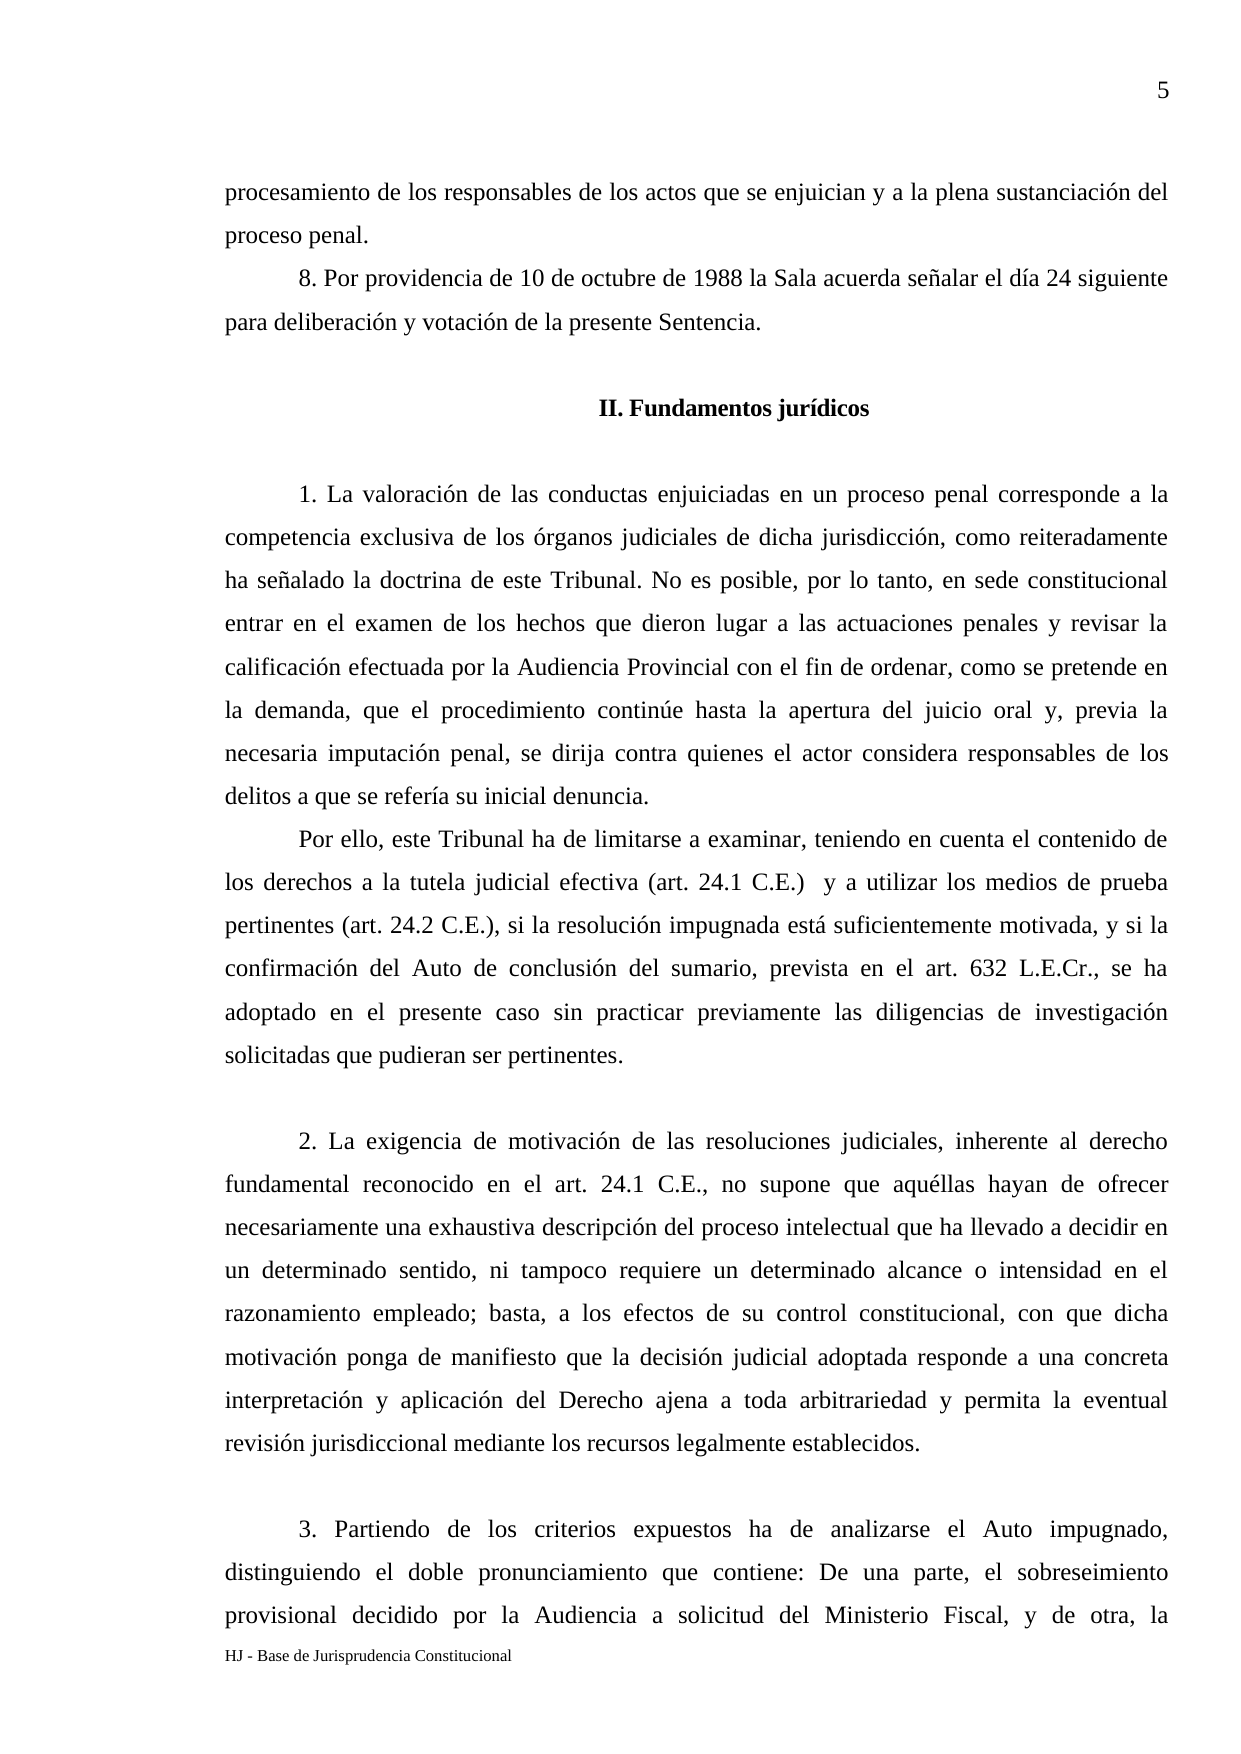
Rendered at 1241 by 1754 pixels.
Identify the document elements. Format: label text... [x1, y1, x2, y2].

text 2. La exigencia de motivación de las resoluciones judiciales, inherente al derecho fundamental reconocido en el art. 24.1 C.E., no supone que aquéllas hayan de ofrecer necesariamente una exhaustiva descripción del proceso intelectual que ha llevado a decidir en un determinado sentido, ni tampoco requiere un determinado alcance o intensidad en el razonamiento empleado; basta, a los efectos de su control constitucional, con que dicha motivación ponga de manifiesto que la decisión judicial adoptada responde a una concreta interpretación y aplicación del Derecho ajena a toda arbitrariedad y permita la eventual revisión jurisdiccional mediante los recursos legalmente establecidos. [224, 1126, 1169, 1457]
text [224, 177, 1169, 249]
text 1. La valoración de las conductas enjuiciadas en un proceso penal corresponde a la competencia exclusiva de los órganos judiciales de dicha jurisdicción, como reiteradamente ha señalado la doctrina de este Tribunal. No es posible, por lo tanto, en sede constitucional entrar en el examen de los hechos que dieron lugar a las actuaciones penales y revisar la calificación efectuada por la Audiencia Provincial con el fin de ordenar, como se pretende en la demanda, que el procedimiento continúe hasta la apertura del juicio oral y, previa la necesaria imputación penal, se dirija contra quienes el actor considera responsables de los delitos a que se refería su inicial denuncia. [224, 479, 1169, 810]
text Por ello, este Tribunal ha de limitarse a examinar, teniendo en cuenta el contenido de los derechos a la tutela judicial efectiva (art. 24.1 C.E.) y a utilizar los medios de prueba pertinentes (art. 24.2 C.E.), si la resolución impugnada está suficientemente motivada, y si la confirmación del Auto de conclusión del sumario, prevista en el art. 632 L.E.Cr., se ha adoptado en el presente caso sin practicar previamente las diligencias de investigación solicitadas que pudieran ser pertinentes. [224, 824, 1169, 1068]
text 8. Por providencia de 10 de octubre de 1988 la Sala acuerda señalar el día 24 siguiente para deliberación y votación de la presente Sentencia. [224, 263, 1169, 335]
subtitle II. Fundamentos jurídicos [224, 393, 1169, 422]
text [224, 1514, 1169, 1629]
